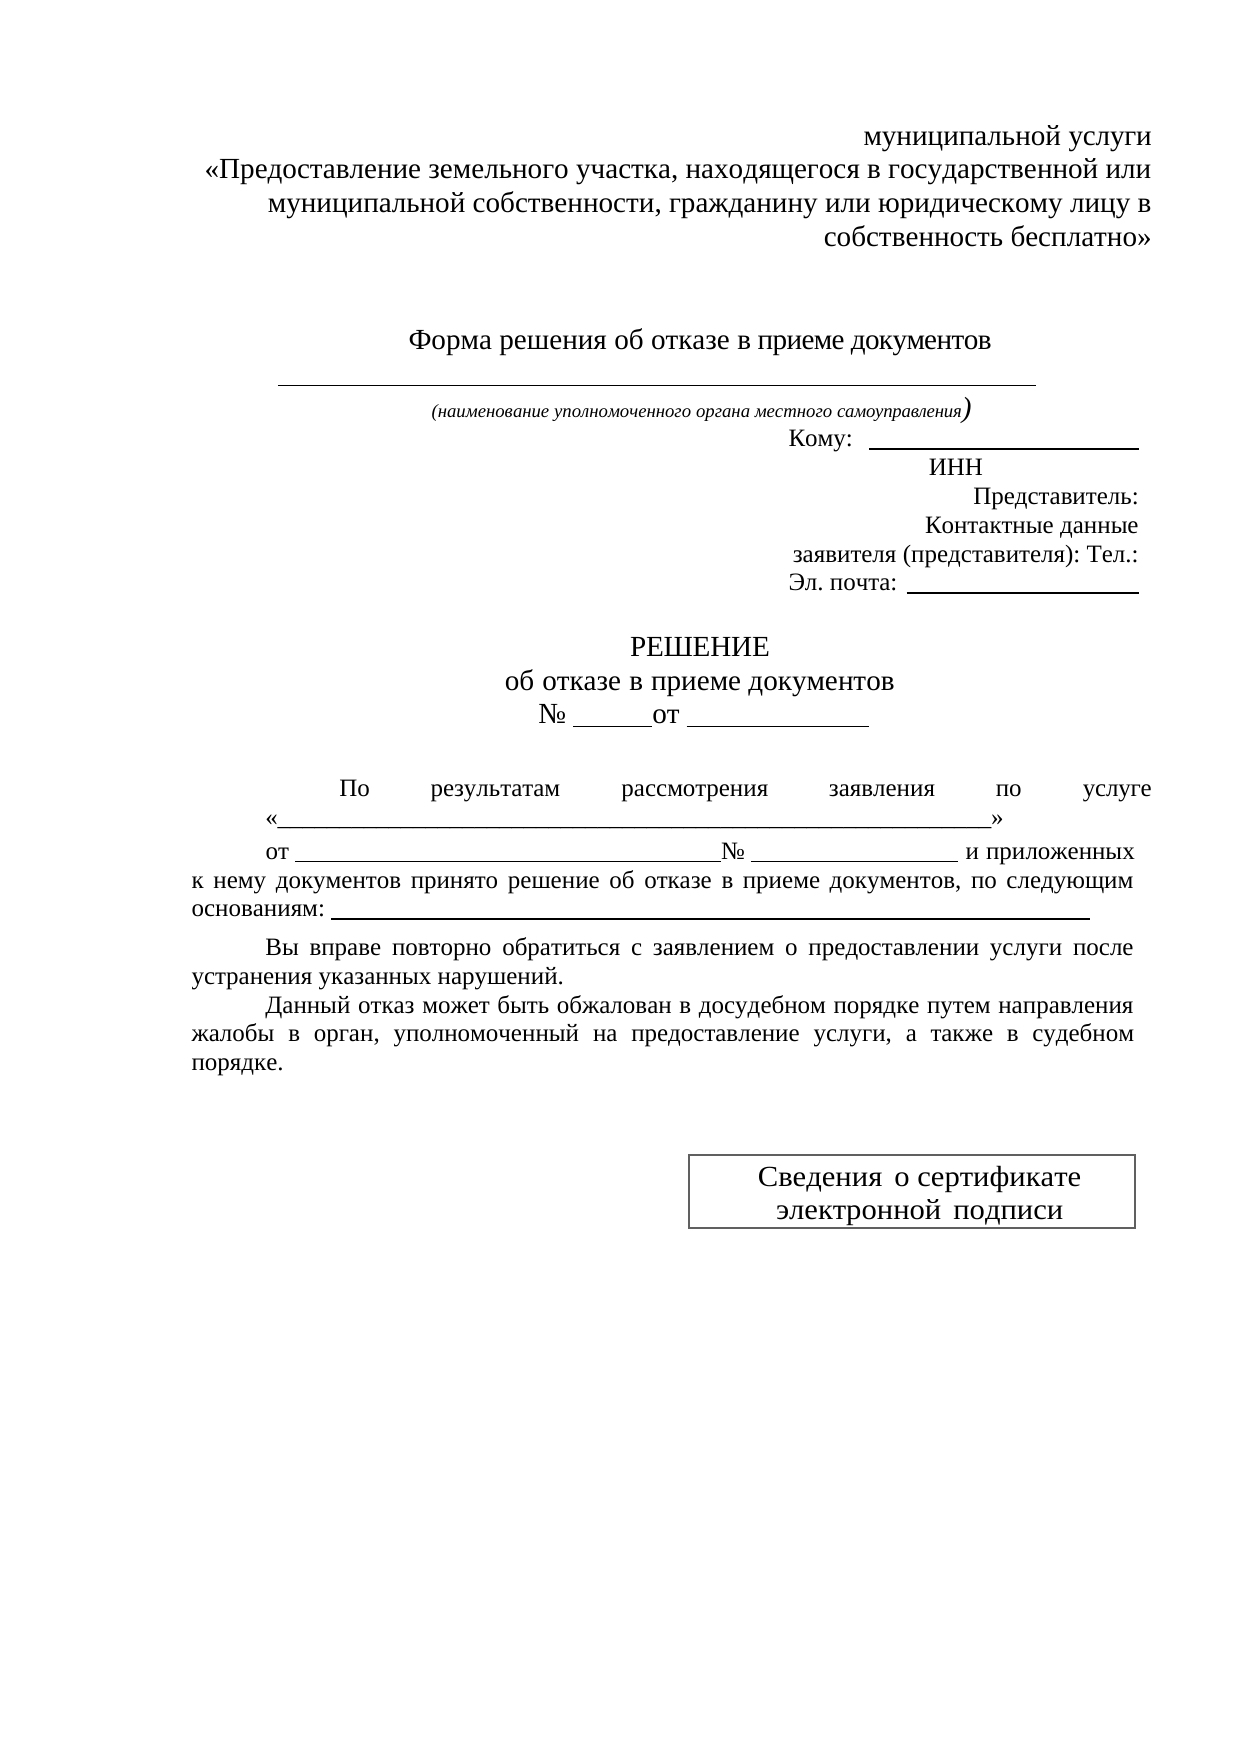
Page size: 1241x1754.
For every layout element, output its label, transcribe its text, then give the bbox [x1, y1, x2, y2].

text РЕШЕНИЕ [407, 629, 918, 663]
text Данный отказ может быть обжалован в досудебном порядке путем направления жалобы в орган, уполномоченный на предоставление услуги, а также в судебном порядке. [191, 990, 1134, 1076]
text По результатам рассмотрения заявления по услуге «__________________________________________________________» [265, 773, 1152, 831]
text Контактные данные заявителя (представителя): Тел.: [770, 510, 1138, 567]
text от № и приложенных к нему документов принято решение об отказе в приеме документов, по следующим основаниям: [191, 836, 1134, 922]
text № от [181, 697, 1152, 730]
text Эл. почта: [177, 567, 1138, 596]
text Вы вправе повторно обратиться c заявлением о предоставлении услуги после устранения указанных нарушений. [191, 932, 1134, 990]
text ИНН [855, 452, 1152, 481]
text «Предоставление земельного участка, находящегося в государственной или муниципальной собственности, гражданину или юридическому лицу в собственность бесплатно» [177, 152, 1152, 252]
text Кому: [177, 423, 1138, 452]
text об отказе в приеме документов [407, 663, 918, 697]
text (наименование уполномоченного органа местного самоуправления) [177, 356, 1152, 423]
text Представитель: [770, 481, 1138, 510]
text муниципальной услуги [177, 118, 1152, 152]
text Форма решения об отказе в приеме документов [197, 322, 1129, 356]
